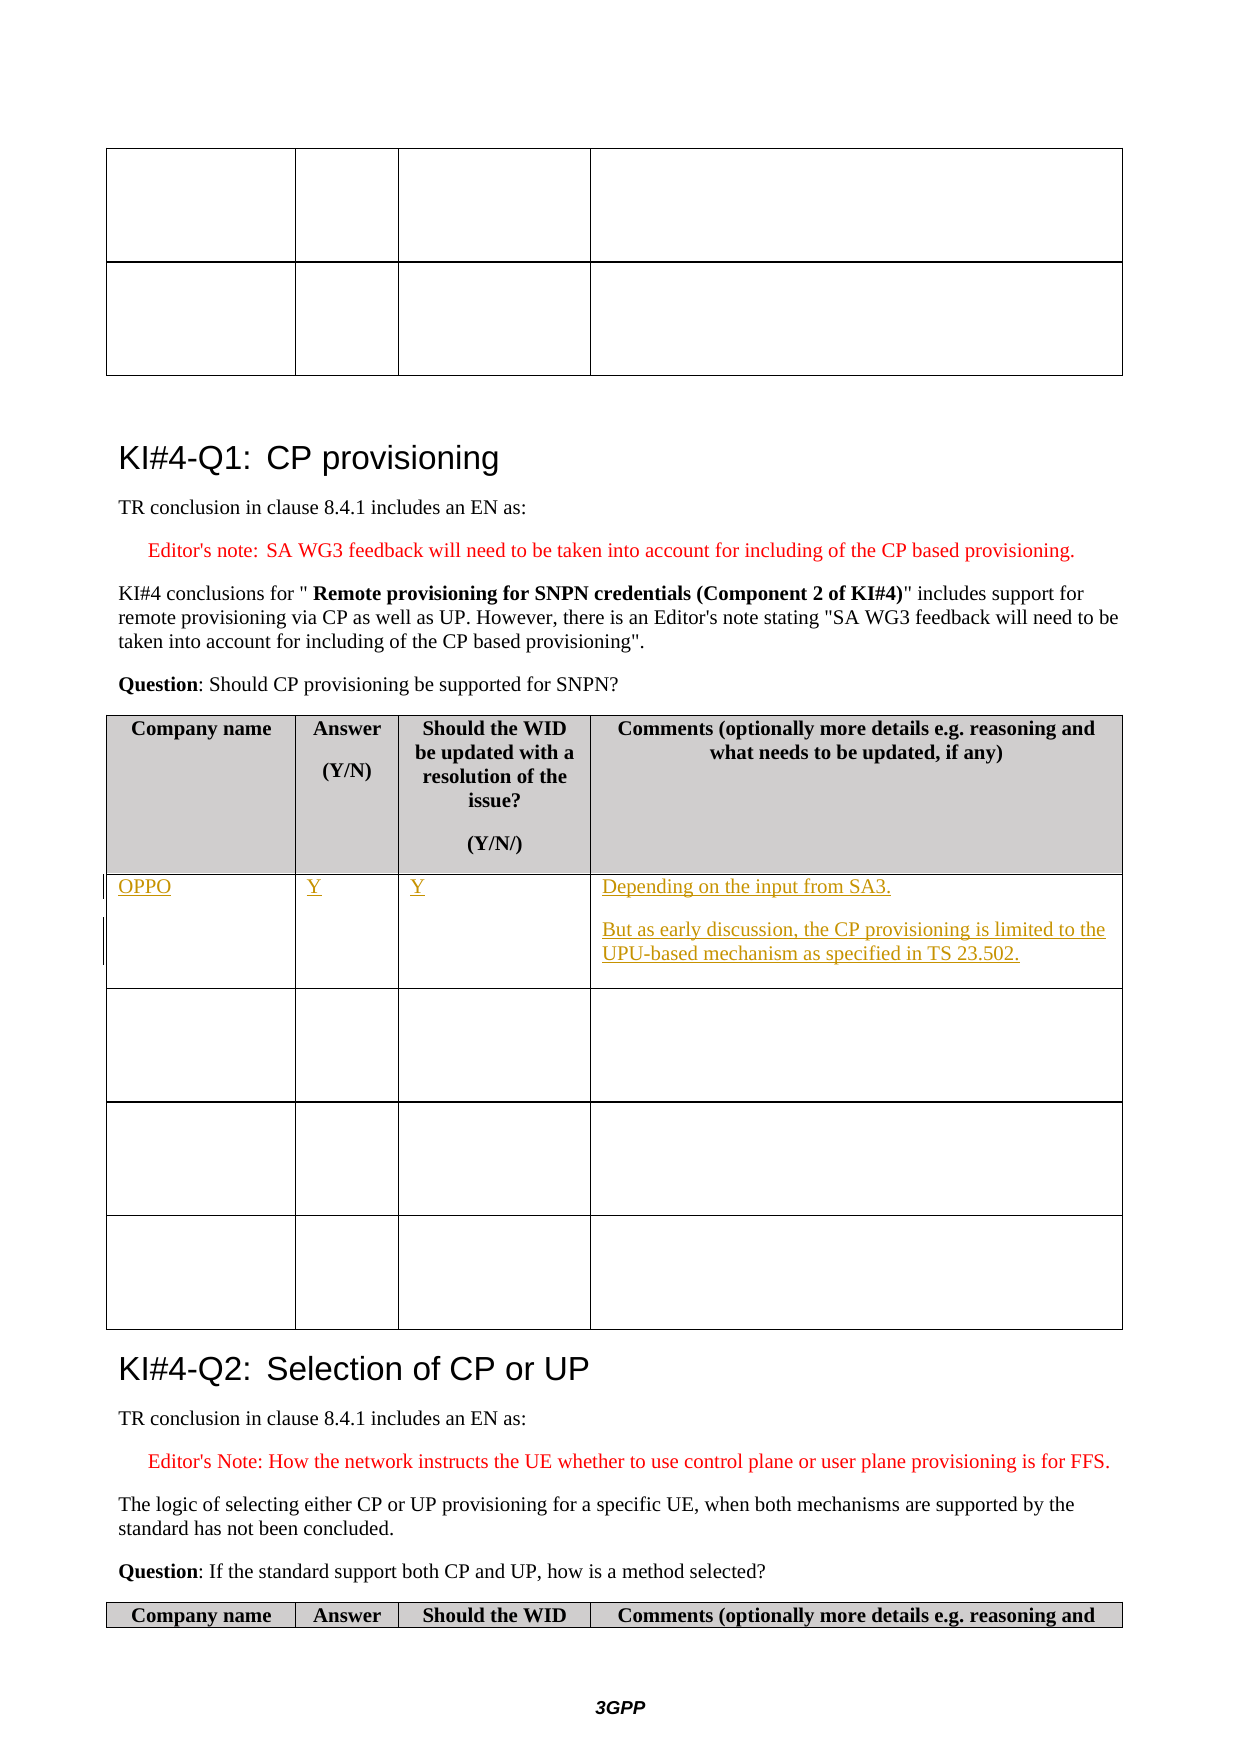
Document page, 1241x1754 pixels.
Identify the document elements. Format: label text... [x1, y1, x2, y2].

table_cell [591, 149, 1122, 261]
table_cell [296, 1216, 398, 1329]
table_cell [399, 263, 590, 375]
table_cell [107, 1216, 295, 1329]
table_header Should the WID be updated with a resolution of the issue? (Y/N/) [399, 716, 590, 873]
table_cell [591, 1216, 1122, 1329]
text TR conclusion in clause 8.4.1 includes an EN as: [118, 495, 1122, 519]
table_cell [399, 1216, 590, 1329]
table_cell [591, 989, 1122, 1101]
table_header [296, 1603, 398, 1627]
table_header Company name [107, 716, 295, 873]
table_header Company name [107, 1603, 295, 1627]
text Editor's Note: How the network instructs the UE whether to use control plane or user plane provisioning is for FFS. [148, 1449, 1122, 1473]
table_header Comments (optionally more details e.g. reasoning and what needs to be updated, if any) [591, 716, 1122, 873]
table_cell [107, 149, 295, 261]
subtitle KI#4-Q2: Selection of CP or UP [118, 1349, 1122, 1387]
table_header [399, 1603, 590, 1627]
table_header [591, 1603, 1122, 1627]
text The logic of selecting either CP or UP provisioning for a specific UE, when both mechanisms are supported by the standard has not been concluded. [118, 1492, 1122, 1540]
table_cell [399, 1103, 590, 1215]
table_cell [107, 1103, 295, 1215]
text Question: Should CP provisioning be supported for SNPN? [118, 672, 1122, 696]
table_cell [296, 1103, 398, 1215]
text KI#4 conclusions for " Remote provisioning for SNPN credentials (Component 2 of KI#4)" includes support for remote provisioning via CP as well as UP. However, there is an Editor's note stating "SA WG3 feedback will need to be taken into account for including of the CP based provisioning". [118, 581, 1122, 653]
table_cell [591, 263, 1122, 375]
table_cell [296, 875, 398, 987]
table_cell [591, 875, 1122, 987]
text TR conclusion in clause 8.4.1 includes an EN as: [118, 1406, 1122, 1430]
text Editor's note: SA WG3 feedback will need to be taken into account for including of the CP based provisioning. [148, 538, 1122, 562]
text Question: If the standard support both CP and UP, how is a method selected? [118, 1559, 1122, 1583]
table_cell [399, 989, 590, 1101]
subtitle KI#4-Q1: CP provisioning [118, 438, 1122, 476]
table_cell [296, 989, 398, 1101]
table_header Answer (Y/N) [296, 716, 398, 873]
table_cell [296, 149, 398, 261]
table_cell [591, 1103, 1122, 1215]
table_cell [107, 263, 295, 375]
table_cell [296, 263, 398, 375]
table_cell [107, 875, 295, 987]
table_cell [399, 149, 590, 261]
table_cell [399, 875, 590, 987]
table_cell [107, 989, 295, 1101]
